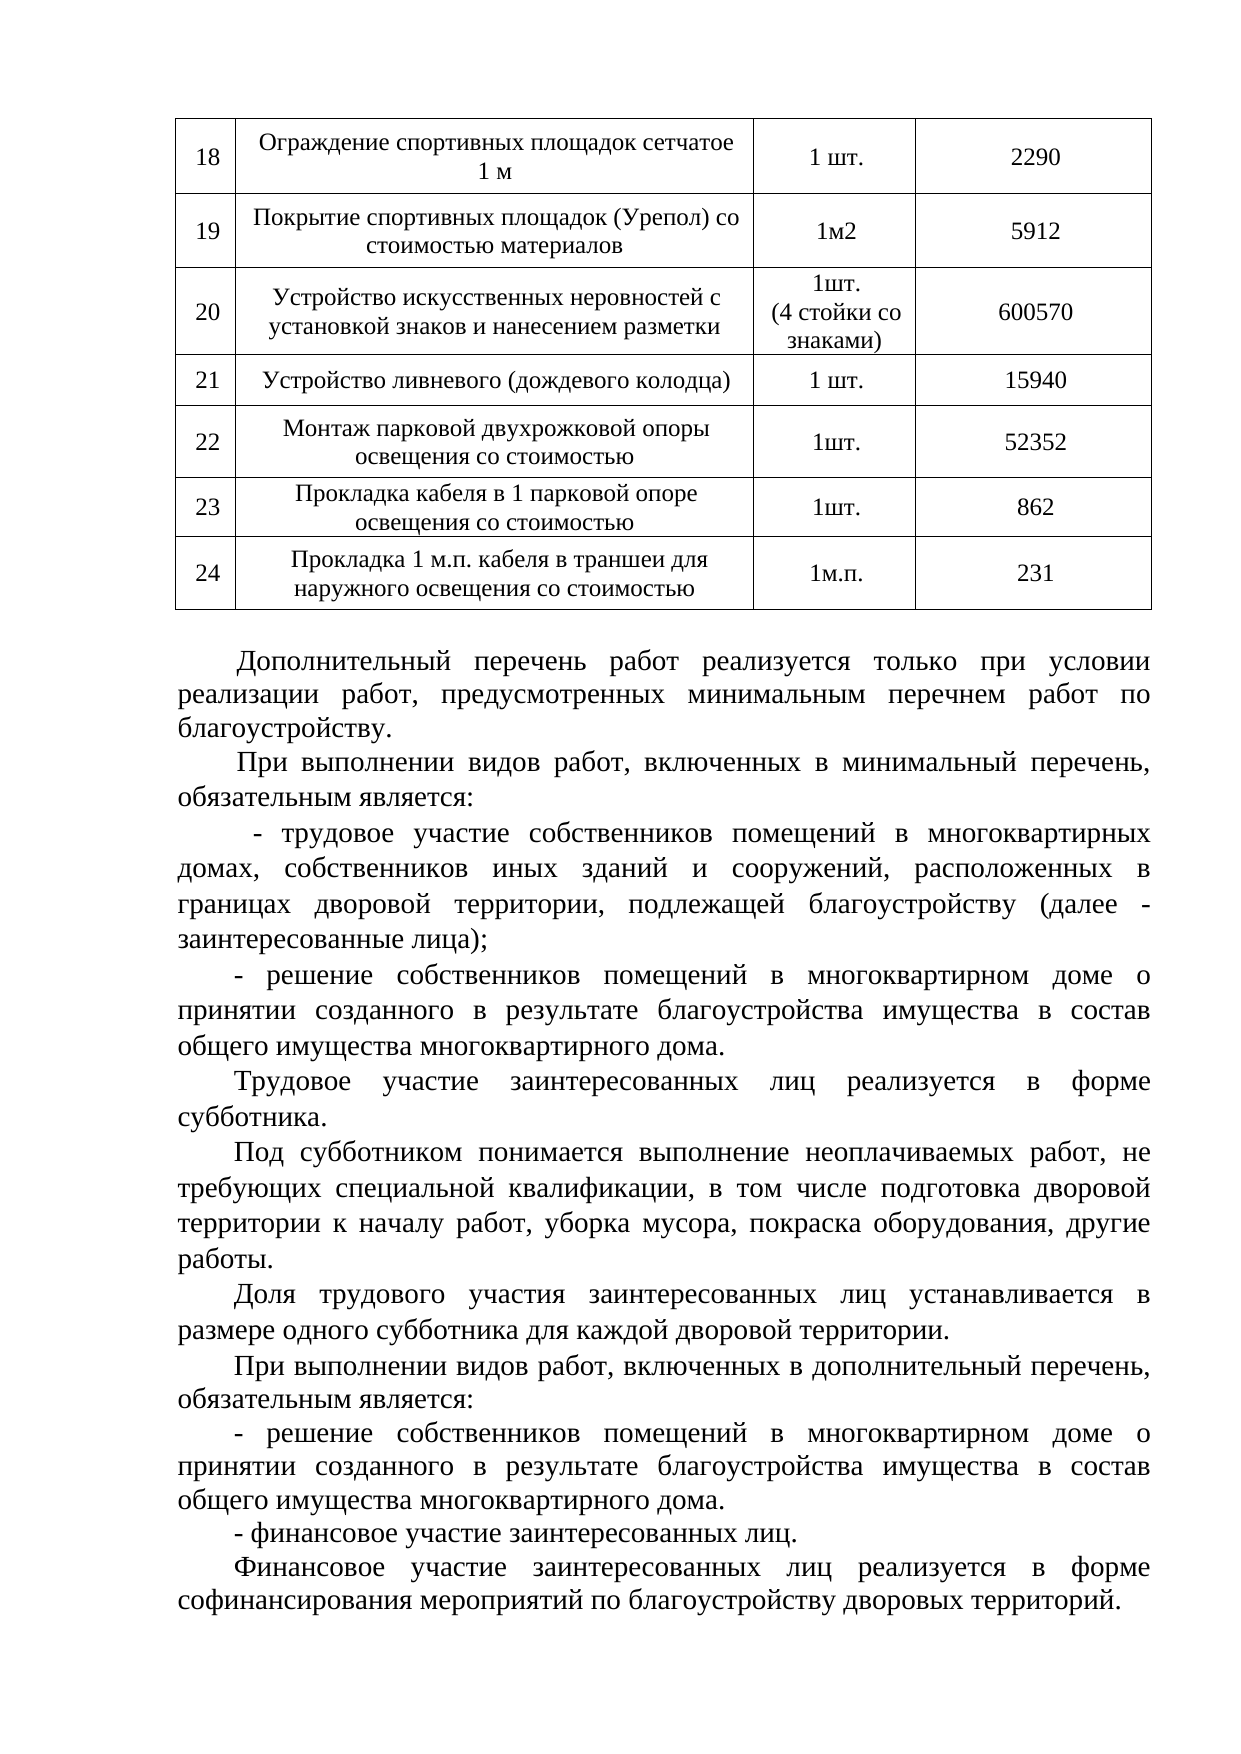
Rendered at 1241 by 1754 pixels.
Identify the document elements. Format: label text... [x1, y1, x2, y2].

table_cell Прокладка 1 м.п. кабеля в траншеи для наружного освещения со стоимостью [236, 537, 753, 608]
table_cell 2290 [916, 119, 1151, 193]
table_cell Покрытие спортивных площадок (Урепол) со стоимостью материалов [236, 194, 753, 267]
table_cell 5912 [916, 194, 1151, 267]
table_cell 1м2 [754, 194, 915, 267]
table_cell Ограждение спортивных площадок сетчатое 1 м [236, 119, 753, 193]
table_cell 231 [916, 537, 1151, 608]
text Доля трудового участия заинтересованных лиц устанавливается в размере одного субботника для каждой дворовой территории. [177, 1277, 1152, 1346]
text Финансовое участие заинтересованных лиц реализуется в форме софинансирования мероприятий по благоустройству дворовых территорий. [177, 1549, 1152, 1616]
table_cell Устройство искусственных неровностей с установкой знаков и нанесением разметки [236, 268, 753, 354]
table_cell 862 [916, 478, 1151, 536]
table_cell Прокладка кабеля в 1 парковой опоре освещения со стоимостью [236, 478, 753, 536]
table_cell 22 [176, 406, 235, 477]
text Трудовое участие заинтересованных лиц реализуется в форме субботника. [177, 1063, 1152, 1132]
text При выполнении видов работ, включенных в минимальный перечень, обязательным является: [177, 744, 1152, 813]
table_cell 15940 [916, 355, 1151, 405]
text Дополнительный перечень работ реализуется только при условии реализации работ, предусмотренных минимальным перечнем работ по благоустройству. [177, 643, 1152, 744]
table_cell 24 [176, 537, 235, 608]
text Под субботником понимается выполнение неоплачиваемых работ, не требующих специальной квалификации, в том числе подготовка дворовой территории к началу работ, уборка мусора, покраска оборудования, другие работы. [177, 1134, 1152, 1274]
text При выполнении видов работ, включенных в дополнительный перечень, обязательным является: [177, 1348, 1152, 1415]
table_cell 1шт. [754, 406, 915, 477]
table_cell Устройство ливневого (дождевого колодца) [236, 355, 753, 405]
table_cell Монтаж парковой двухрожковой опоры освещения со стоимостью [236, 406, 753, 477]
table_cell 21 [176, 355, 235, 405]
text - трудовое участие собственников помещений в многоквартирных домах, собственников иных зданий и сооружений, расположенных в границах дворовой территории, подлежащей благоустройству (далее - заинтересованные лица); [177, 815, 1152, 955]
table_cell 600570 [916, 268, 1151, 354]
table_cell 1 шт. [754, 119, 915, 193]
text - финансовое участие заинтересованных лиц. [177, 1515, 1152, 1549]
table_cell 18 [176, 119, 235, 193]
table_cell 20 [176, 268, 235, 354]
table_cell 1шт. [754, 478, 915, 536]
table_cell 23 [176, 478, 235, 536]
table_cell 19 [176, 194, 235, 267]
text - решение собственников помещений в многоквартирном доме о принятии созданного в результате благоустройства имущества в состав общего имущества многоквартирного дома. [177, 1415, 1152, 1515]
table_cell 1м.п. [754, 537, 915, 608]
text - решение собственников помещений в многоквартирном доме о принятии созданного в результате благоустройства имущества в состав общего имущества многоквартирного дома. [177, 957, 1152, 1061]
table_cell 1шт. (4 стойки со знаками) [754, 268, 915, 354]
table_cell 52352 [916, 406, 1151, 477]
table_cell 1 шт. [754, 355, 915, 405]
